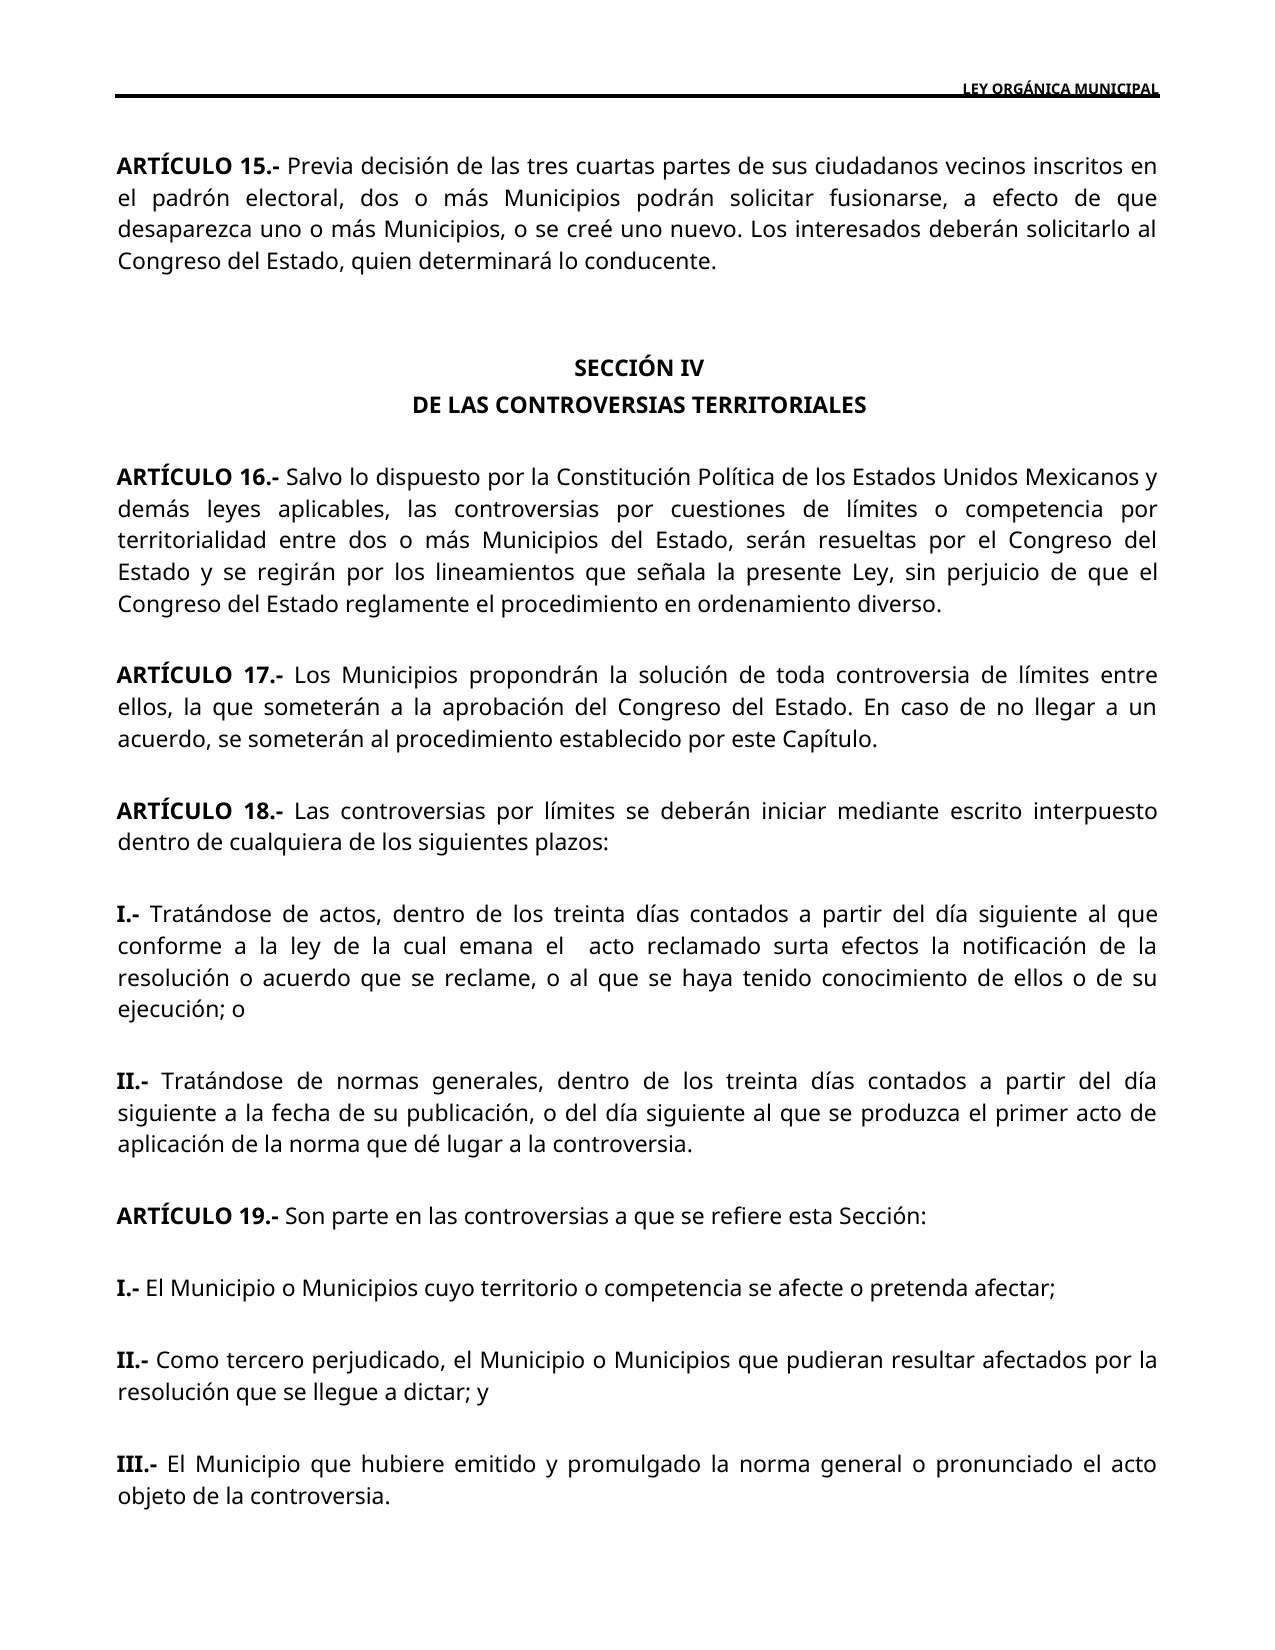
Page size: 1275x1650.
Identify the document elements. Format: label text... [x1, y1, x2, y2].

text ARTÍCULO 16.- Salvo lo dispuesto por la Constitución Política de los Estados Unidos Mexicanos y demás leyes aplicables, las controversias por cuestiones de límites o competencia por territorialidad entre dos o más Municipios del Estado, serán resueltas por el Congreso del Estado y se regirán por los lineamientos que señala la presente Ley, sin perjuicio de que el Congreso del Estado reglamente el procedimiento en ordenamiento diverso. [116, 461, 1159, 619]
text III.- El Municipio que hubiere emitido y promulgado la norma general o pronunciado el acto objeto de la controversia. [116, 1448, 1159, 1511]
text II.- Tratándose de normas generales, dentro de los treinta días contados a partir del día siguiente a la fecha de su publicación, o del día siguiente al que se produzca el primer acto de aplicación de la norma que dé lugar a la controversia. [116, 1065, 1159, 1159]
text ARTÍCULO 18.- Las controversias por límites se deberán iniciar mediante escrito interpuesto dentro de cualquiera de los siguientes plazos: [116, 794, 1159, 857]
text II.- Como tercero perjudicado, el Municipio o Municipios que pudieran resultar afectados por la resolución que se llegue a dictar; y [116, 1344, 1159, 1407]
text DE LAS CONTROVERSIAS TERRITORIALES [118, 389, 1161, 420]
text I.- Tratándose de actos, dentro de los treinta días contados a partir del día siguiente al que conforme a la ley de la cual emana el acto reclamado surta efectos la notificación de la resolución o acuerdo que se reclame, o al que se haya tenido conocimiento de ellos o de su ejecución; o [116, 898, 1159, 1024]
text SECCIÓN IV [118, 352, 1161, 384]
text ARTÍCULO 15.- Previa decisión de las tres cuartas partes de sus ciudadanos vecinos inscritos en el padrón electoral, dos o más Municipios podrán solicitar fusionarse, a efecto de que desaparezca uno o más Municipios, o se creé uno nuevo. Los interesados deberán solicitarlo al Congreso del Estado, quien determinará lo conducente. [116, 150, 1159, 276]
text I.- El Municipio o Municipios cuyo territorio o competencia se afecte o pretenda afectar; [116, 1272, 1159, 1303]
text ARTÍCULO 17.- Los Municipios propondrán la solución de toda controversia de límites entre ellos, la que someterán a la aprobación del Congreso del Estado. En caso de no llegar a un acuerdo, se someterán al procedimiento establecido por este Capítulo. [116, 659, 1159, 754]
text ARTÍCULO 19.- Son parte en las controversias a que se refiere esta Sección: [116, 1200, 1159, 1232]
